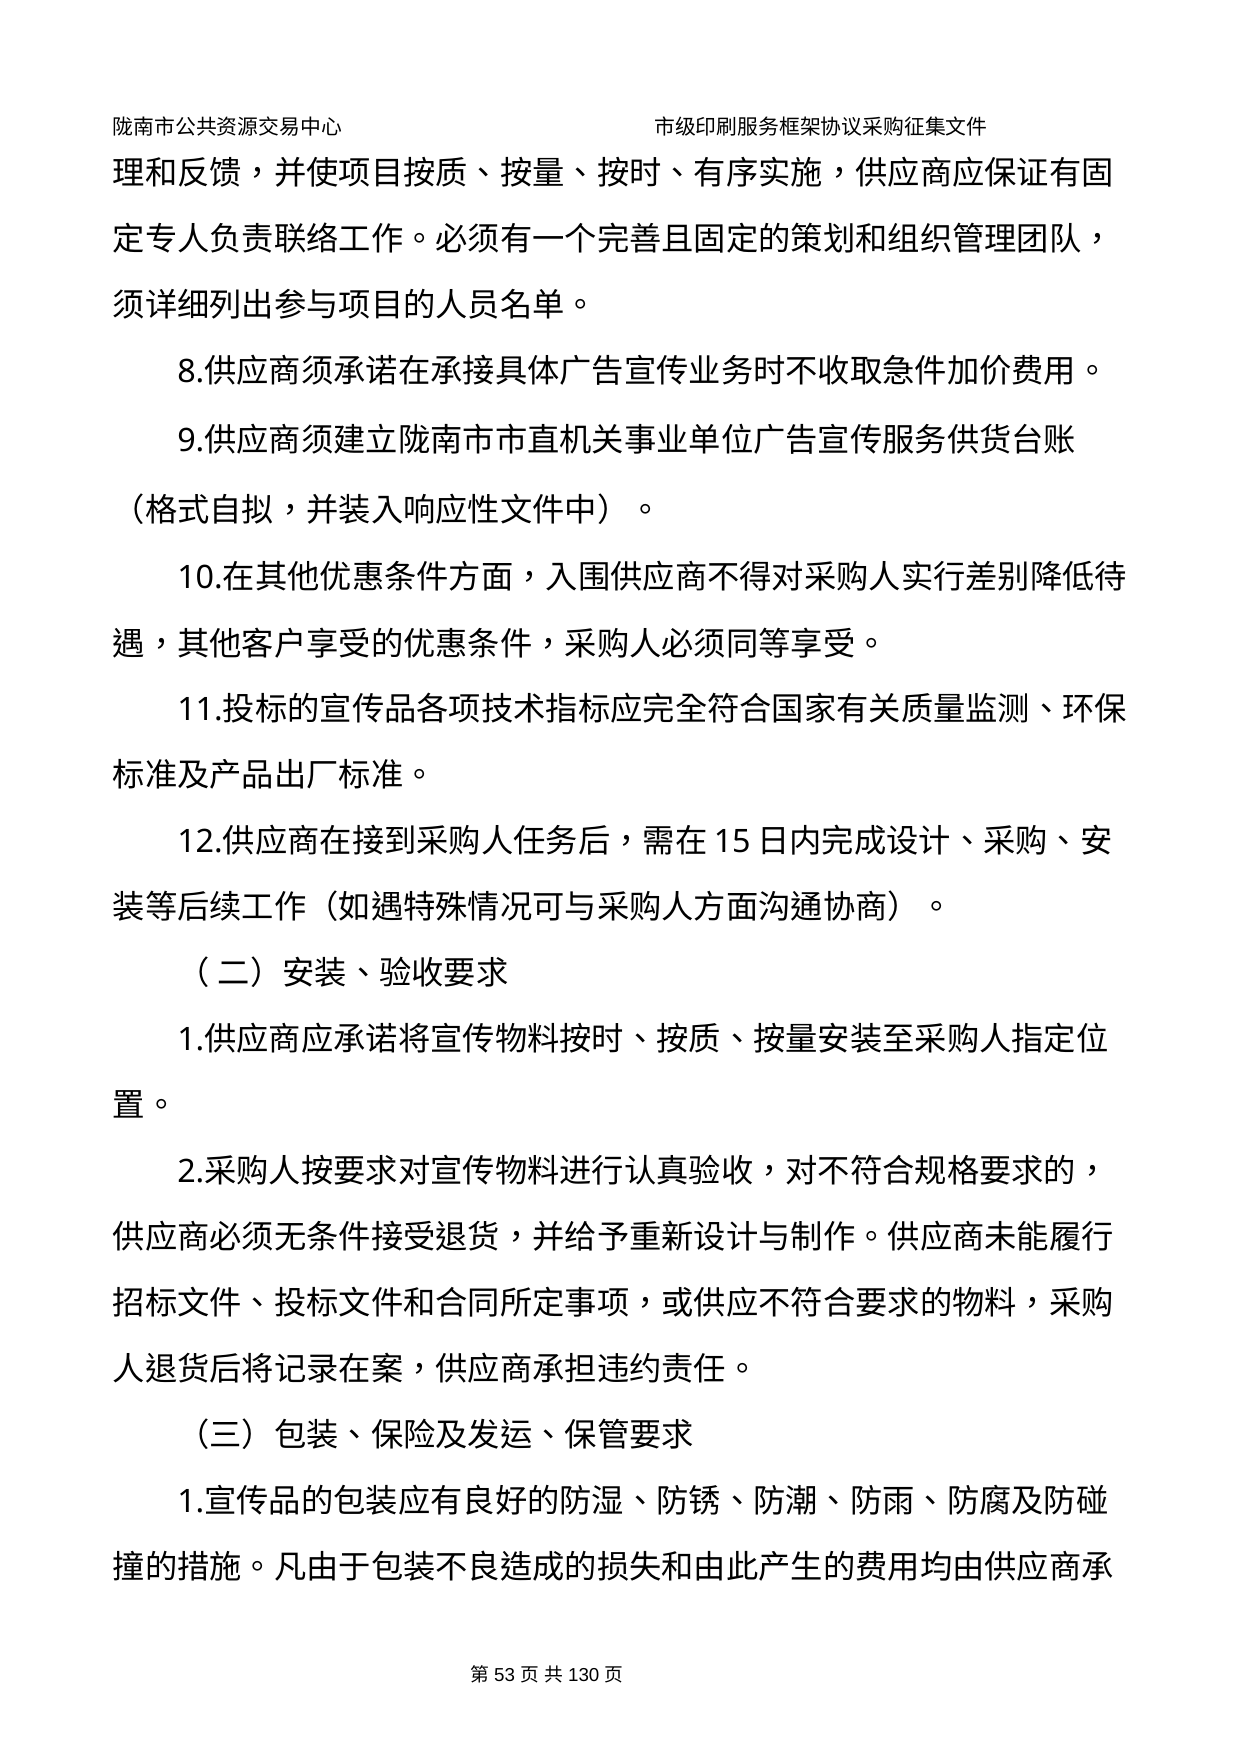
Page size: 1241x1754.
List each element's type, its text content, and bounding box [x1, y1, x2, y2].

text 9.供应商须建立陇南市市直机关事业单位广告宣传服务供货台账（格式自拟，并装入响应性文件中）。 [112, 414, 1128, 531]
text 8.供应商须承诺在承接具体广告宣传业务时不收取急件加价费用。 [112, 348, 1128, 392]
text （三）包装、保险及发运、保管要求 [112, 1412, 1128, 1456]
text （ 二）安装、验收要求 [112, 950, 1128, 994]
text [112, 150, 1128, 326]
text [112, 1478, 1128, 1587]
text 12.供应商在接到采购人任务后，需在15日内完成设计、采购、安装等后续工作（如遇特殊情况可与采购人方面沟通协商）。 [112, 818, 1128, 928]
text 1.供应商应承诺将宣传物料按时、按质、按量安装至采购人指定位置。 [112, 1016, 1128, 1126]
text 10.在其他优惠条件方面，入围供应商不得对采购人实行差别降低待遇，其他客户享受的优惠条件，采购人必须同等享受。 [112, 554, 1128, 664]
text 2.采购人按要求对宣传物料进行认真验收，对不符合规格要求的，供应商必须无条件接受退货，并给予重新设计与制作。供应商未能履行招标文件、投标文件和合同所定事项，或供应不符合要求的物料，采购人退货后将记录在案，供应商承担违约责任。 [112, 1148, 1128, 1390]
text 11.投标的宣传品各项技术指标应完全符合国家有关质量监测、环保标准及产品出厂标准。 [112, 686, 1128, 796]
